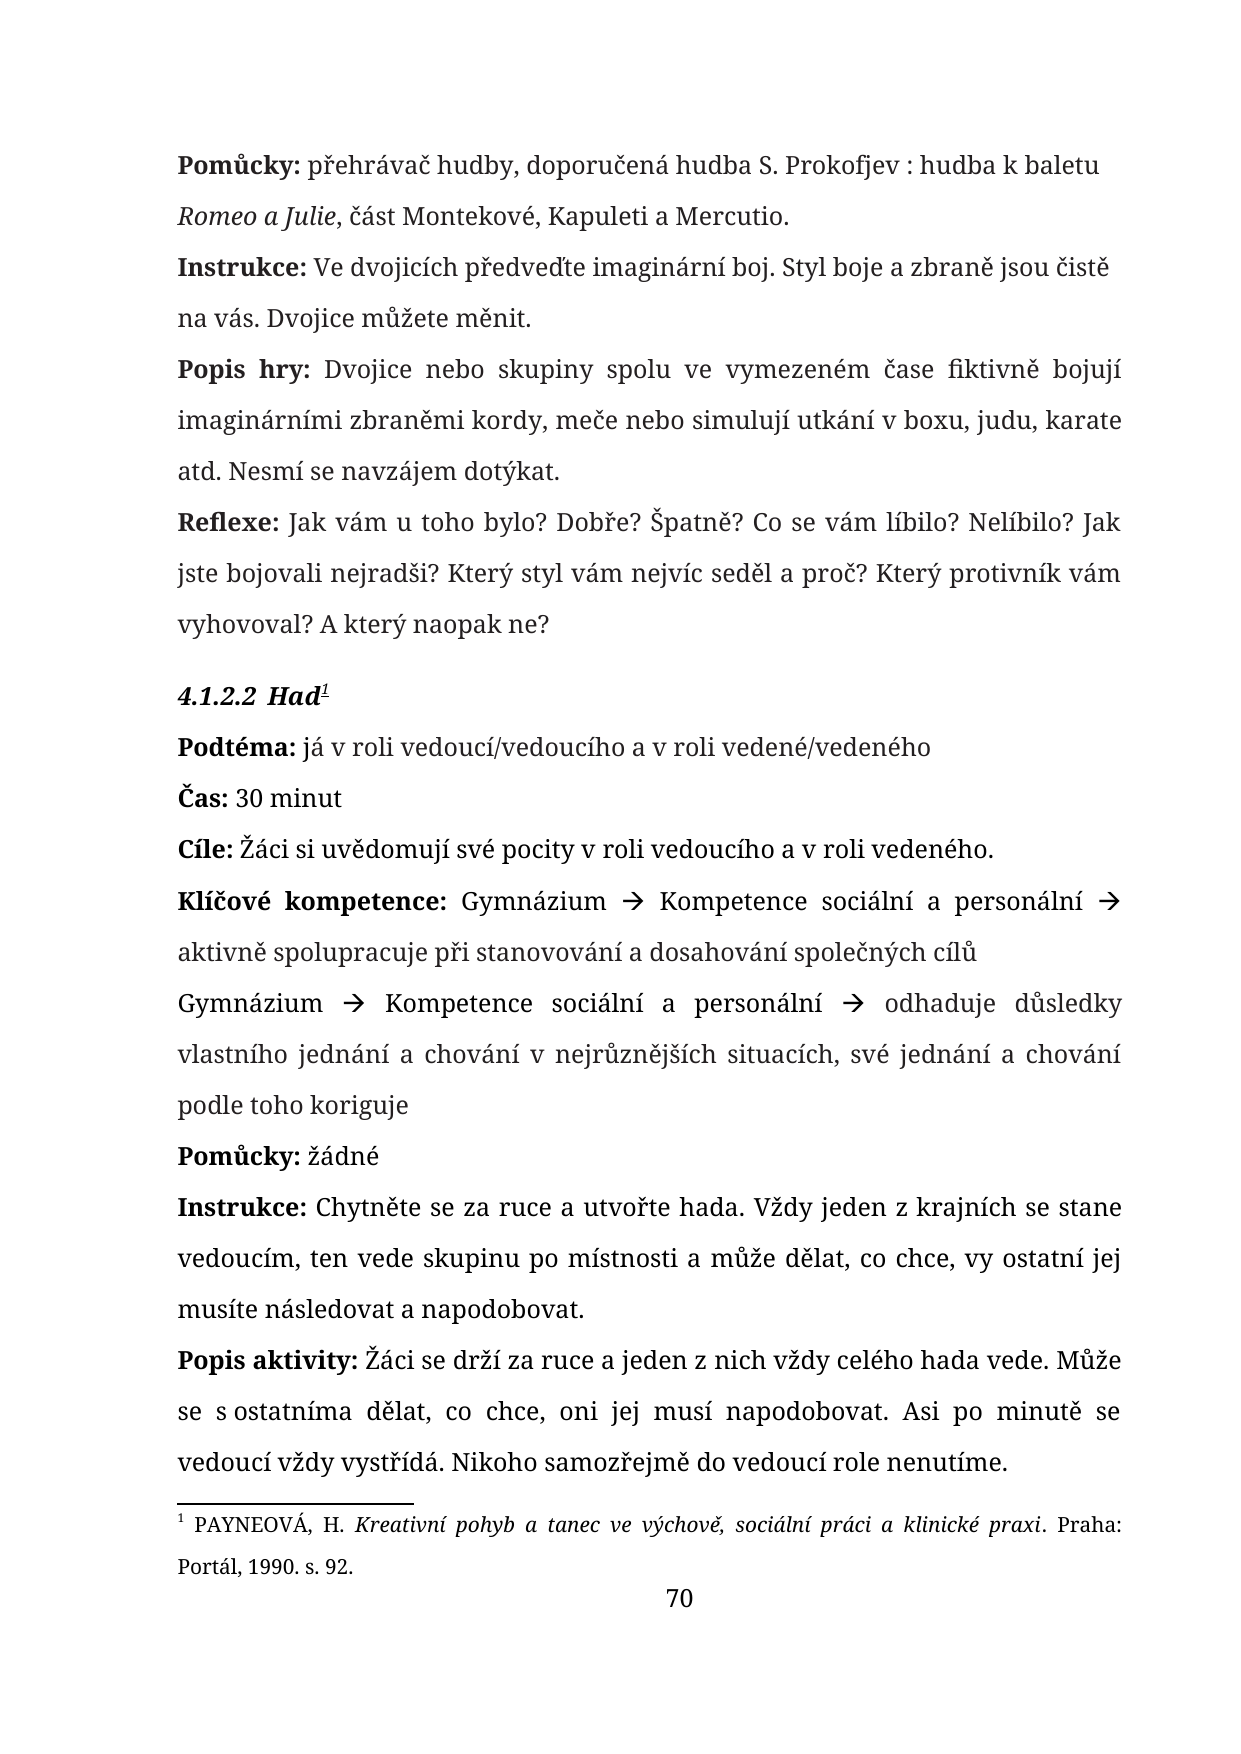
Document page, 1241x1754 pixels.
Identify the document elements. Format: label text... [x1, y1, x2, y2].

text Instrukce: Ve dvojicích předveďte imaginární boj. Styl boje a zbraně jsou čistě na vás. Dvojice můžete měnit. [177, 250, 1122, 335]
text Reflexe: Jak vám u toho bylo? Dobře? Špatně? Co se vám líbilo? Nelíbilo? Jak jste bojovali nejradši? Který styl vám nejvíc seděl a proč? Který protivník vám vyhovoval? A který naopak ne? [177, 505, 1122, 641]
text Instrukce: Chytněte se za ruce a utvořte hada. Vždy jeden z krajních se stane vedoucím, ten vede skupinu po místnosti a může dělat, co chce, vy ostatní jej musíte následovat a napodobovat. [177, 1189, 1122, 1326]
text Popis aktivity: Žáci se drží za ruce a jeden z nich vždy celého hada vede. Může se s ostatníma dělat, co chce, oni jej musí napodobovat. Asi po minutě se vedoucí vždy vystřídá. Nikoho samozřejmě do vedoucí role nenutíme. [177, 1342, 1122, 1479]
text Pomůcky: žádné [177, 1138, 1122, 1172]
text Čas: 30 minut [177, 781, 1122, 815]
text Popis hry: Dvojice nebo skupiny spolu ve vymezeném čase fiktivně bojují imaginárními zbraněmi kordy, meče nebo simulují utkání v boxu, judu, karate atd. Nesmí se navzájem dotýkat. [177, 352, 1122, 488]
text Podtéma: já v roli vedoucí/vedoucího a v roli vedené/vedeného [177, 730, 1122, 764]
subtitle Had [177, 679, 1122, 713]
text Cíle: Žáci si uvědomují své pocity v roli vedoucího a v roli vedeného. [177, 832, 1122, 866]
text Gymnázium Kompetence sociální a personální odhaduje důsledky vlastního jednání a chování v nejrůznějších situacích, své jednání a chování podle toho koriguje [177, 985, 1122, 1121]
text Klíčové kompetence: Gymnázium Kompetence sociální a personální aktivně spolupracuje při stanovování a dosahování společných cílů [177, 883, 1122, 968]
text Pomůcky: přehrávač hudby, doporučená hudba S. Prokofjev : hudba k baletu Romeo a Julie, část Montekové, Kapuleti a Mercutio. [177, 148, 1122, 233]
